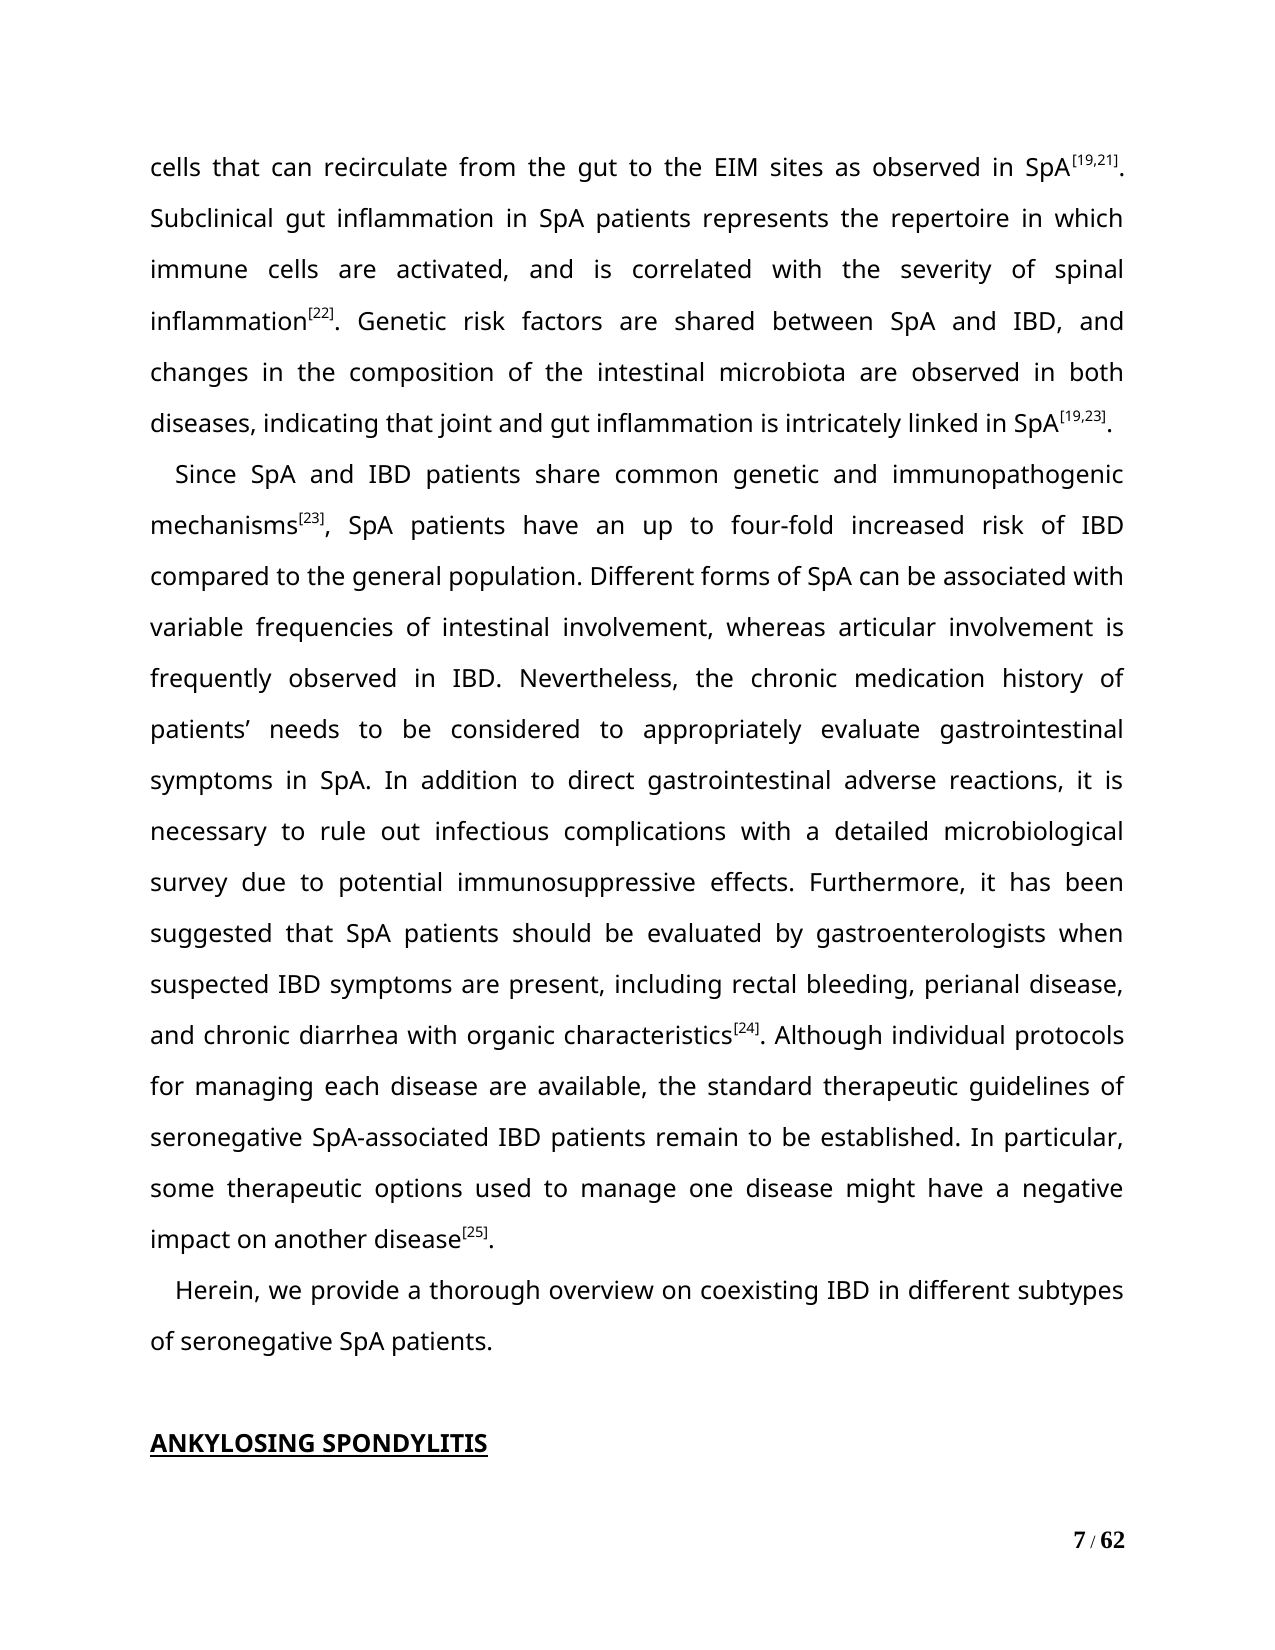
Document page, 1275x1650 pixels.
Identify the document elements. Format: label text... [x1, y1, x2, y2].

text Ankylosing Spondylitis [150, 1426, 1125, 1460]
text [150, 150, 1125, 439]
text Since SpA and IBD patients share common genetic and immunopathogenic mechanisms[23], SpA patients have an up to four-fold increased risk of IBD compared to the general population. Different forms of SpA can be associated with variable frequencies of intestinal involvement, whereas articular involvement is frequently observed in IBD. Nevertheless, the chronic medication history of patients’ needs to be considered to appropriately evaluate gastrointestinal symptoms in SpA. In addition to direct gastrointestinal adverse reactions, it is necessary to rule out infectious complications with a detailed microbiological survey due to potential immunosuppressive effects. Furthermore, it has been suggested that SpA patients should be evaluated by gastroenterologists when suspected IBD symptoms are present, including rectal bleeding, perianal disease, and chronic diarrhea with organic characteristics[24]. Although individual protocols for managing each disease are available, the standard therapeutic guidelines of seronegative SpA-associated IBD patients remain to be established. In particular, some therapeutic options used to manage one disease might have a negative impact on another disease[25]. [150, 456, 1125, 1256]
text Herein, we provide a thorough overview on coexisting IBD in different subtypes of seronegative SpA patients. [150, 1273, 1125, 1358]
